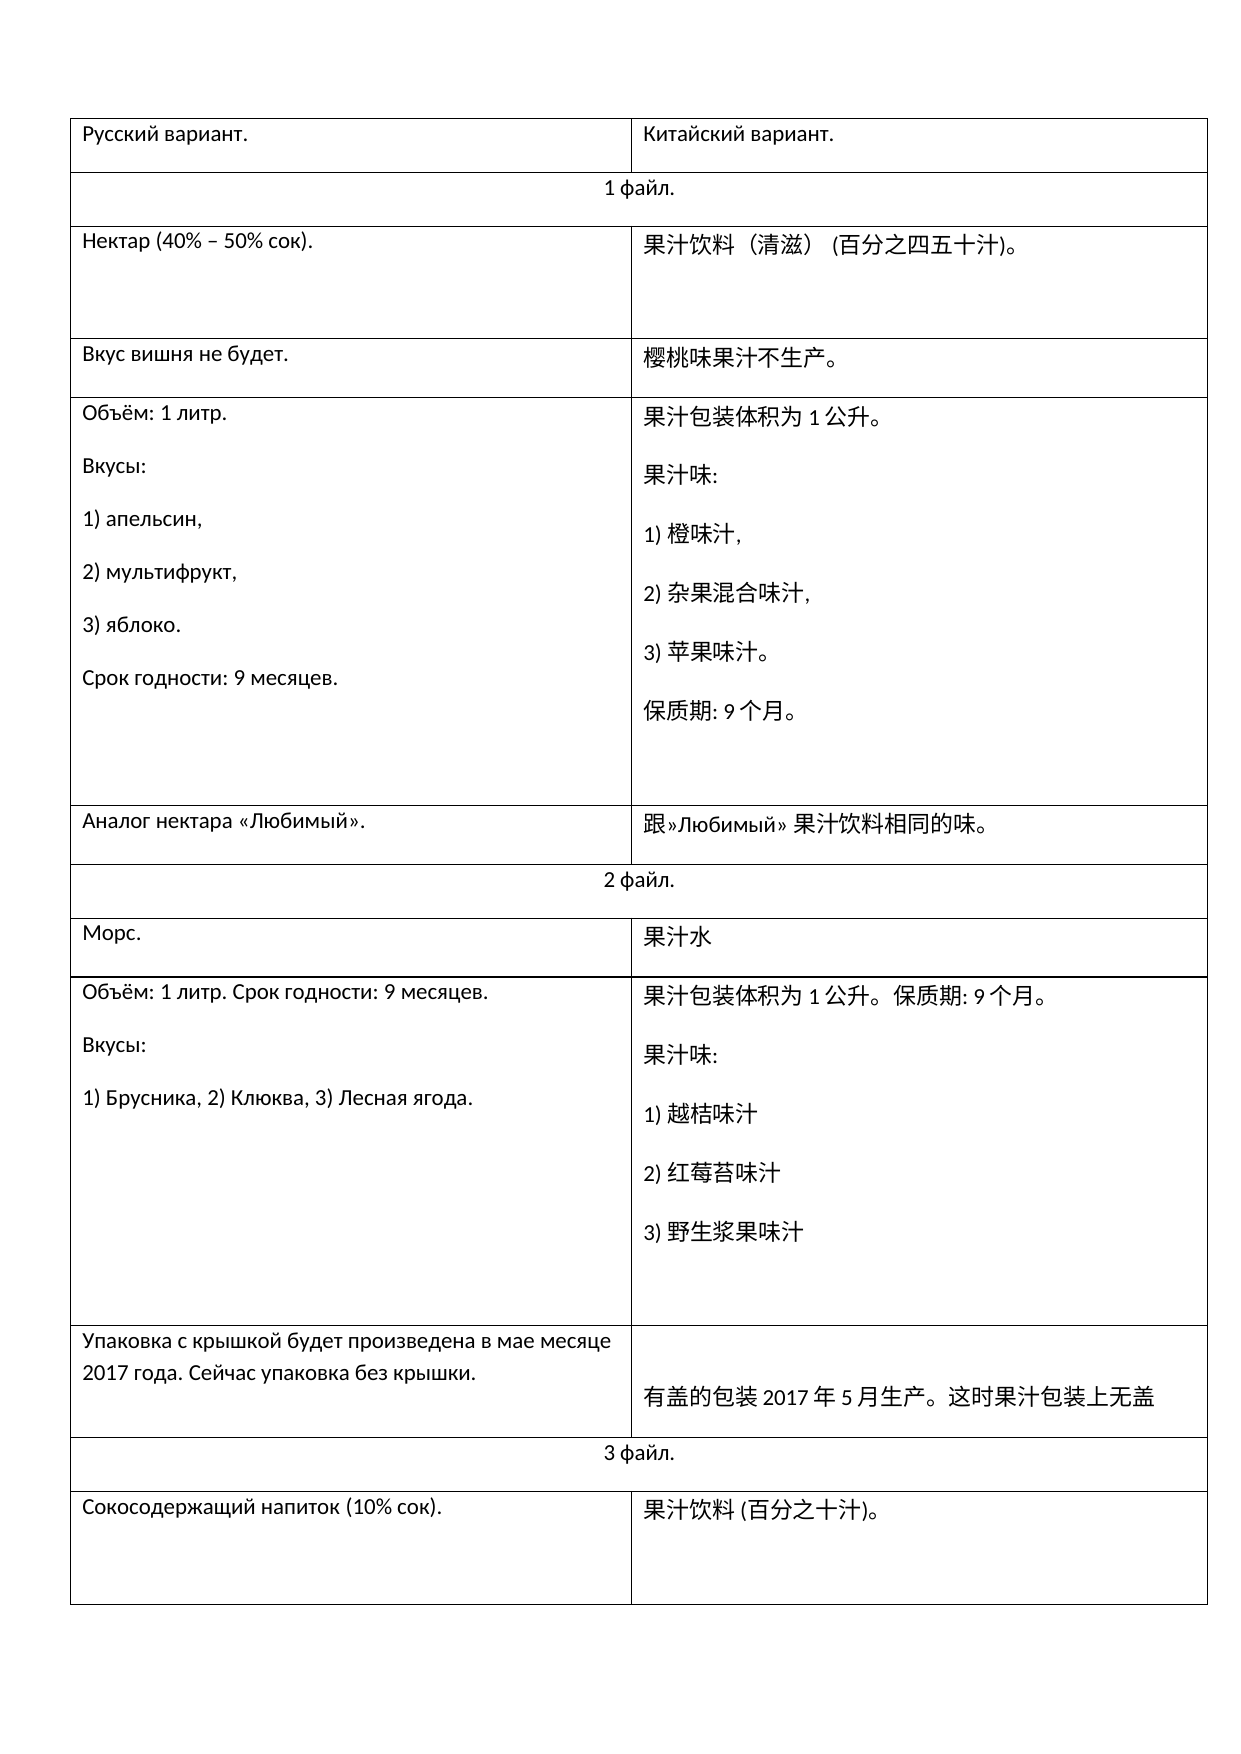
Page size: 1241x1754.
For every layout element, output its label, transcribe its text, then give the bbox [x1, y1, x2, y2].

table_cell 2 файл. [71, 865, 1207, 917]
table_header Русский вариант. [71, 119, 631, 172]
table_cell 果汁饮料（清滋） (百分之四五十汁)。 [632, 227, 1207, 338]
table_cell Объём: 1 литр. Вкусы: 1) апельсин, 2) мультифрукт, 3) яблоко. Срок годности: 9 месяцев. [71, 398, 631, 805]
table_cell Аналог нектара «Любимый». [71, 806, 631, 864]
table_cell 樱桃味果汁不生产。 [632, 339, 1207, 397]
table_cell Упаковка с крышкой будет произведена в мае месяце 2017 года. Сейчас упаковка без крышки. [71, 1326, 631, 1437]
table_cell 果汁包装体积为1公升。保质期: 9个月。 果汁味: 1) 越桔味汁 2) 红莓苔味汁 3) 野生浆果味汁 [632, 978, 1207, 1325]
table_cell 果汁包装体积为1公升。 果汁味: 1) 橙味汁, 2) 杂果混合味汁, 3) 苹果味汁。 保质期: 9个月。 [632, 398, 1207, 805]
table_cell Объём: 1 литр. Срок годности: 9 месяцев. Вкусы: 1) Брусника, 2) Клюква, 3) Лесная ягода. [71, 978, 631, 1325]
table_cell Нектар (40% – 50% сок). [71, 227, 631, 338]
table_cell Сокосодержащий напиток (10% сок). [71, 1492, 631, 1603]
table_cell 有盖的包装2017年5月生产。这时果汁包装上无盖 [632, 1326, 1207, 1437]
table_cell 果汁水 [632, 919, 1207, 976]
table_cell Вкус вишня не будет. [71, 339, 631, 397]
table_cell 果汁饮料 (百分之十汁)。 [632, 1492, 1207, 1603]
table_header Китайский вариант. [632, 119, 1207, 172]
table_cell 3 файл. [71, 1438, 1207, 1491]
table_cell Морс. [71, 919, 631, 976]
table_cell 1 файл. [71, 173, 1207, 226]
table_cell 跟»Любимый» 果汁饮料相同的味。 [632, 806, 1207, 864]
